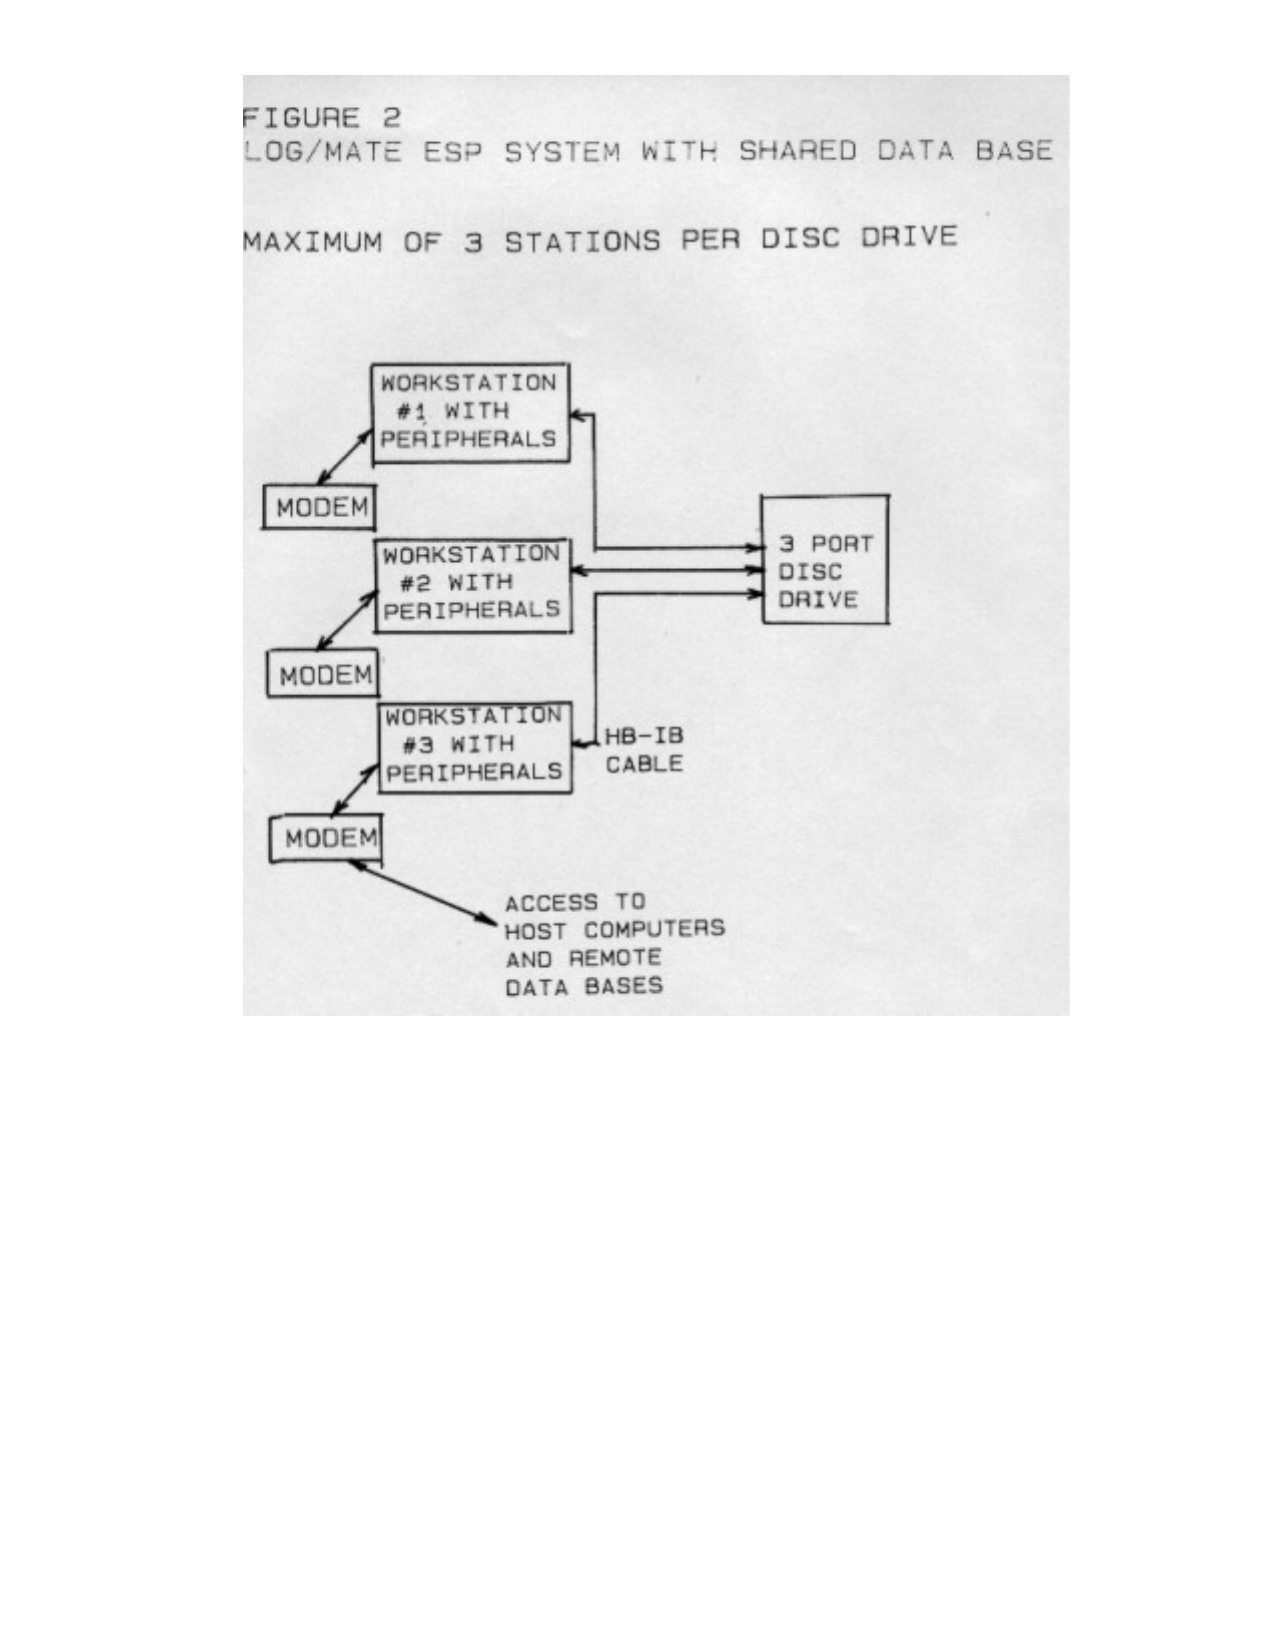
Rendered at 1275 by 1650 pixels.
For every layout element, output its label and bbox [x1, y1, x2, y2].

picture [243, 75, 1070, 1016]
